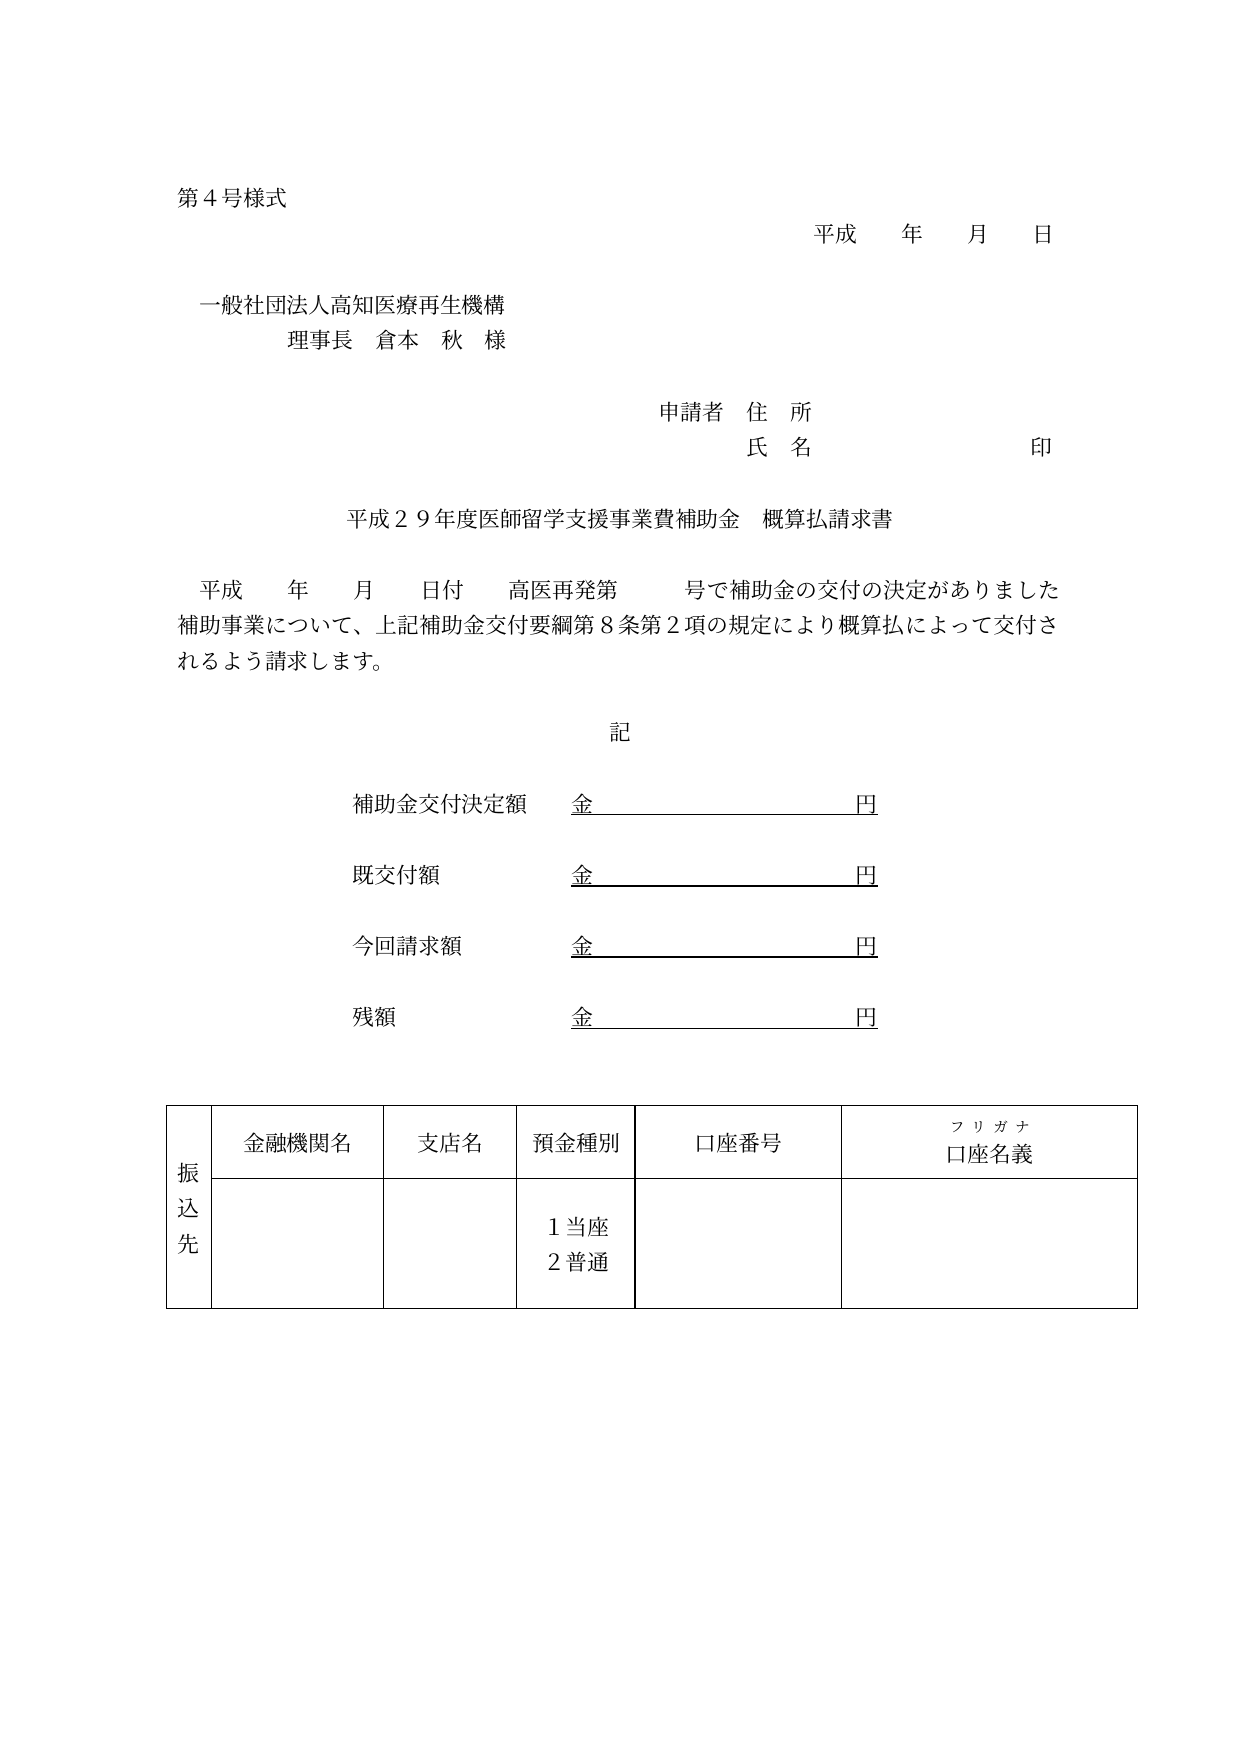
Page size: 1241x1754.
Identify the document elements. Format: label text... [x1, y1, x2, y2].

table_header 振込先 [167, 1106, 211, 1308]
table_cell [842, 1179, 1137, 1308]
table_cell [212, 1179, 383, 1308]
table_header 口座番号 [636, 1106, 841, 1178]
subtitle 記 [177, 713, 1063, 749]
text 理事長 倉本 秋 様 [200, 322, 1063, 357]
text 補助金交付決定額 金 円 [177, 785, 1063, 820]
text 申請者 住 所 [177, 393, 1063, 428]
text 既交付額 金 円 [177, 856, 1063, 892]
table_cell １当座 ２普通 [517, 1179, 634, 1308]
table_header 支店名 [384, 1106, 516, 1178]
text 残額 金 円 [177, 998, 1063, 1034]
text 今回請求額 金 円 [177, 927, 1063, 963]
table_header [842, 1106, 1137, 1178]
table_cell [384, 1179, 516, 1308]
table_cell [636, 1179, 841, 1308]
text 氏 名 印 [199, 428, 1063, 464]
text 一般社団法人高知医療再生機構 [177, 286, 1063, 322]
text 平成 年 月 日付 高医再発第 号で補助金の交付の決定がありました補助事業について、上記補助金交付要綱第８条第２項の規定により概算払によって交付されるよう請求します。 [177, 571, 1063, 678]
table_header 金融機関名 [212, 1106, 383, 1178]
text 第４号様式 [177, 179, 1063, 215]
text 平成２９年度医師留学支援事業費補助金 概算払請求書 [177, 500, 1063, 535]
text 平成 年 月 日 [201, 215, 1063, 250]
table_header 預金種別 [517, 1106, 634, 1178]
